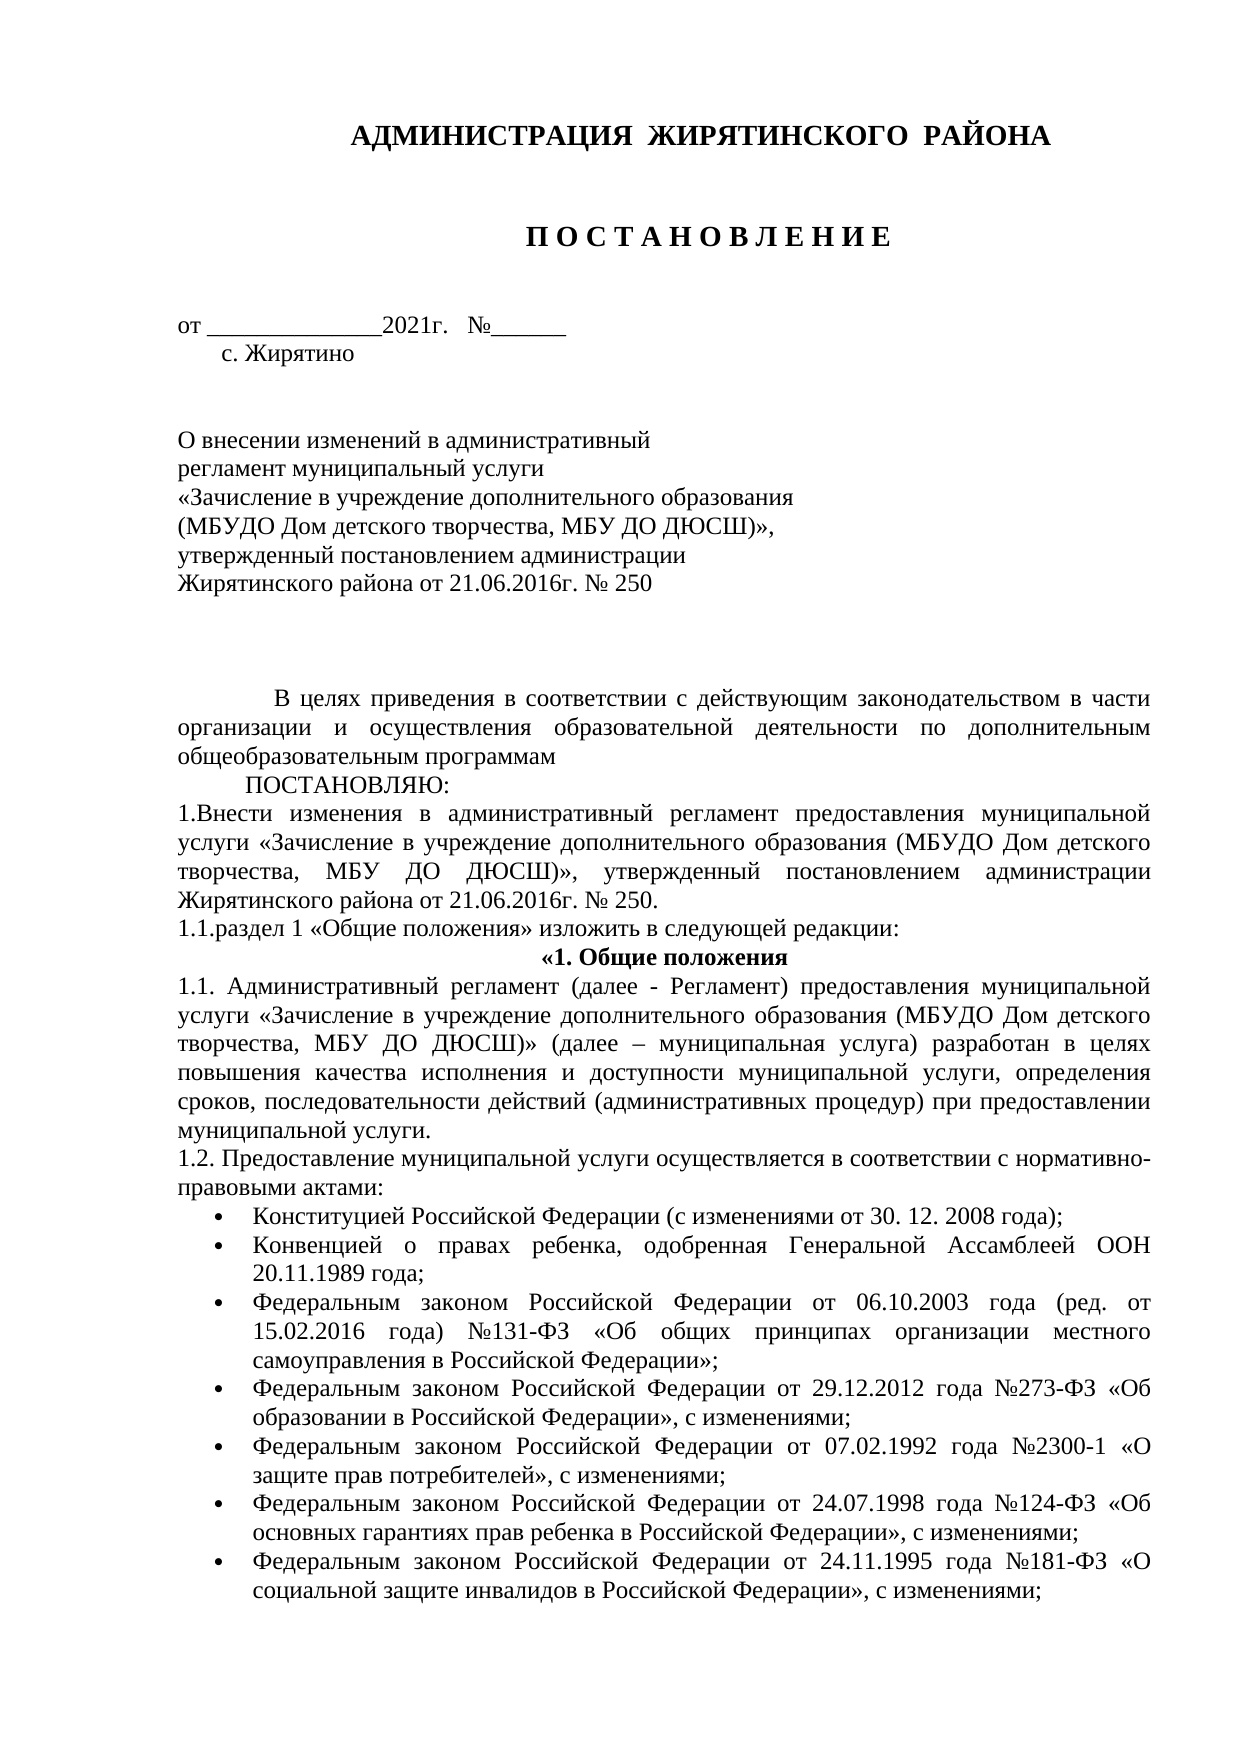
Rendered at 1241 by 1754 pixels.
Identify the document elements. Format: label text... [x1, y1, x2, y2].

list Федеральным законом Российской Федерации от 07.02.1992 года №2300-1 «О защите прав потребителей», с изменениями; [215, 1431, 1152, 1488]
text от ______________2021г. №______ [177, 310, 1152, 338]
text утвержденный постановлением администрации [177, 540, 1152, 568]
text регламент муниципальный услуги [177, 453, 1152, 482]
text 1.Внести изменения в административный регламент предоставления муниципальной услуги «Зачисление в учреждение дополнительного образования (МБУДО Дом детского творчества, МБУ ДО ДЮСШ)», утвержденный постановлением администрации Жирятинского района от 21.06.2016г. № 250. [177, 798, 1152, 913]
text 1.1.раздел 1 «Общие положения» изложить в следующей редакции: [177, 913, 1152, 942]
list Конвенцией о правах ребенка, одобренная Генеральной Ассамблеей ООН 20.11.1989 года; [215, 1230, 1152, 1287]
text с. Жирятино [177, 338, 1152, 367]
text «Зачисление в учреждение дополнительного образования [177, 482, 1152, 511]
text 1.1. Административный регламент (далее - Регламент) предоставления муниципальной услуги «Зачисление в учреждение дополнительного образования (МБУДО Дом детского творчества, МБУ ДО ДЮСШ)» (далее – муниципальная услуга) разработан в целях повышения качества исполнения и доступности муниципальной услуги, определения сроков, последовательности действий (административных процедур) при предоставлении муниципальной услуги. [177, 971, 1152, 1143]
list Конституцией Российской Федерации (с изменениями от 30. 12. 2008 года); [215, 1201, 1152, 1230]
text О внесении изменений в административный [177, 425, 1152, 453]
text 1.2. Предоставление муниципальной услуги осуществляется в соответствии с нормативно-правовыми актами: [177, 1143, 1152, 1201]
list Федеральным законом Российской Федерации от 24.11.1995 года №181-ФЗ «О социальной защите инвалидов в Российской Федерации», с изменениями; [215, 1546, 1152, 1603]
text Жирятинского района от 21.06.2016г. № 250 [177, 568, 1152, 597]
list Федеральным законом Российской Федерации от 29.12.2012 года №273-ФЗ «Об образовании в Российской Федерации», с изменениями; [215, 1373, 1152, 1431]
text В целях приведения в соответствии с действующим законодательством в части организации и осуществления образовательной деятельности по дополнительным общеобразовательным программам [177, 683, 1152, 770]
text «1. Общие положения [177, 942, 1152, 971]
list Федеральным законом Российской Федерации от 06.10.2003 года (ред. от 15.02.2016 года) №131-ФЗ «Об общих принципах организации местного самоуправления в Российской Федерации»; [215, 1287, 1152, 1373]
text АДМИНИСТРАЦИЯ ЖИРЯТИНСКОГО РАЙОНА [250, 118, 1152, 152]
text ПОСТАНОВЛЯЮ: [177, 770, 1152, 798]
text П О С Т А Н О В Л Е Н И Е [177, 219, 1152, 252]
text (МБУДО Дом детского творчества, МБУ ДО ДЮСШ)», [177, 511, 1152, 540]
list Федеральным законом Российской Федерации от 24.07.1998 года №124-ФЗ «Об основных гарантиях прав ребенка в Российской Федерации», с изменениями; [215, 1488, 1152, 1546]
